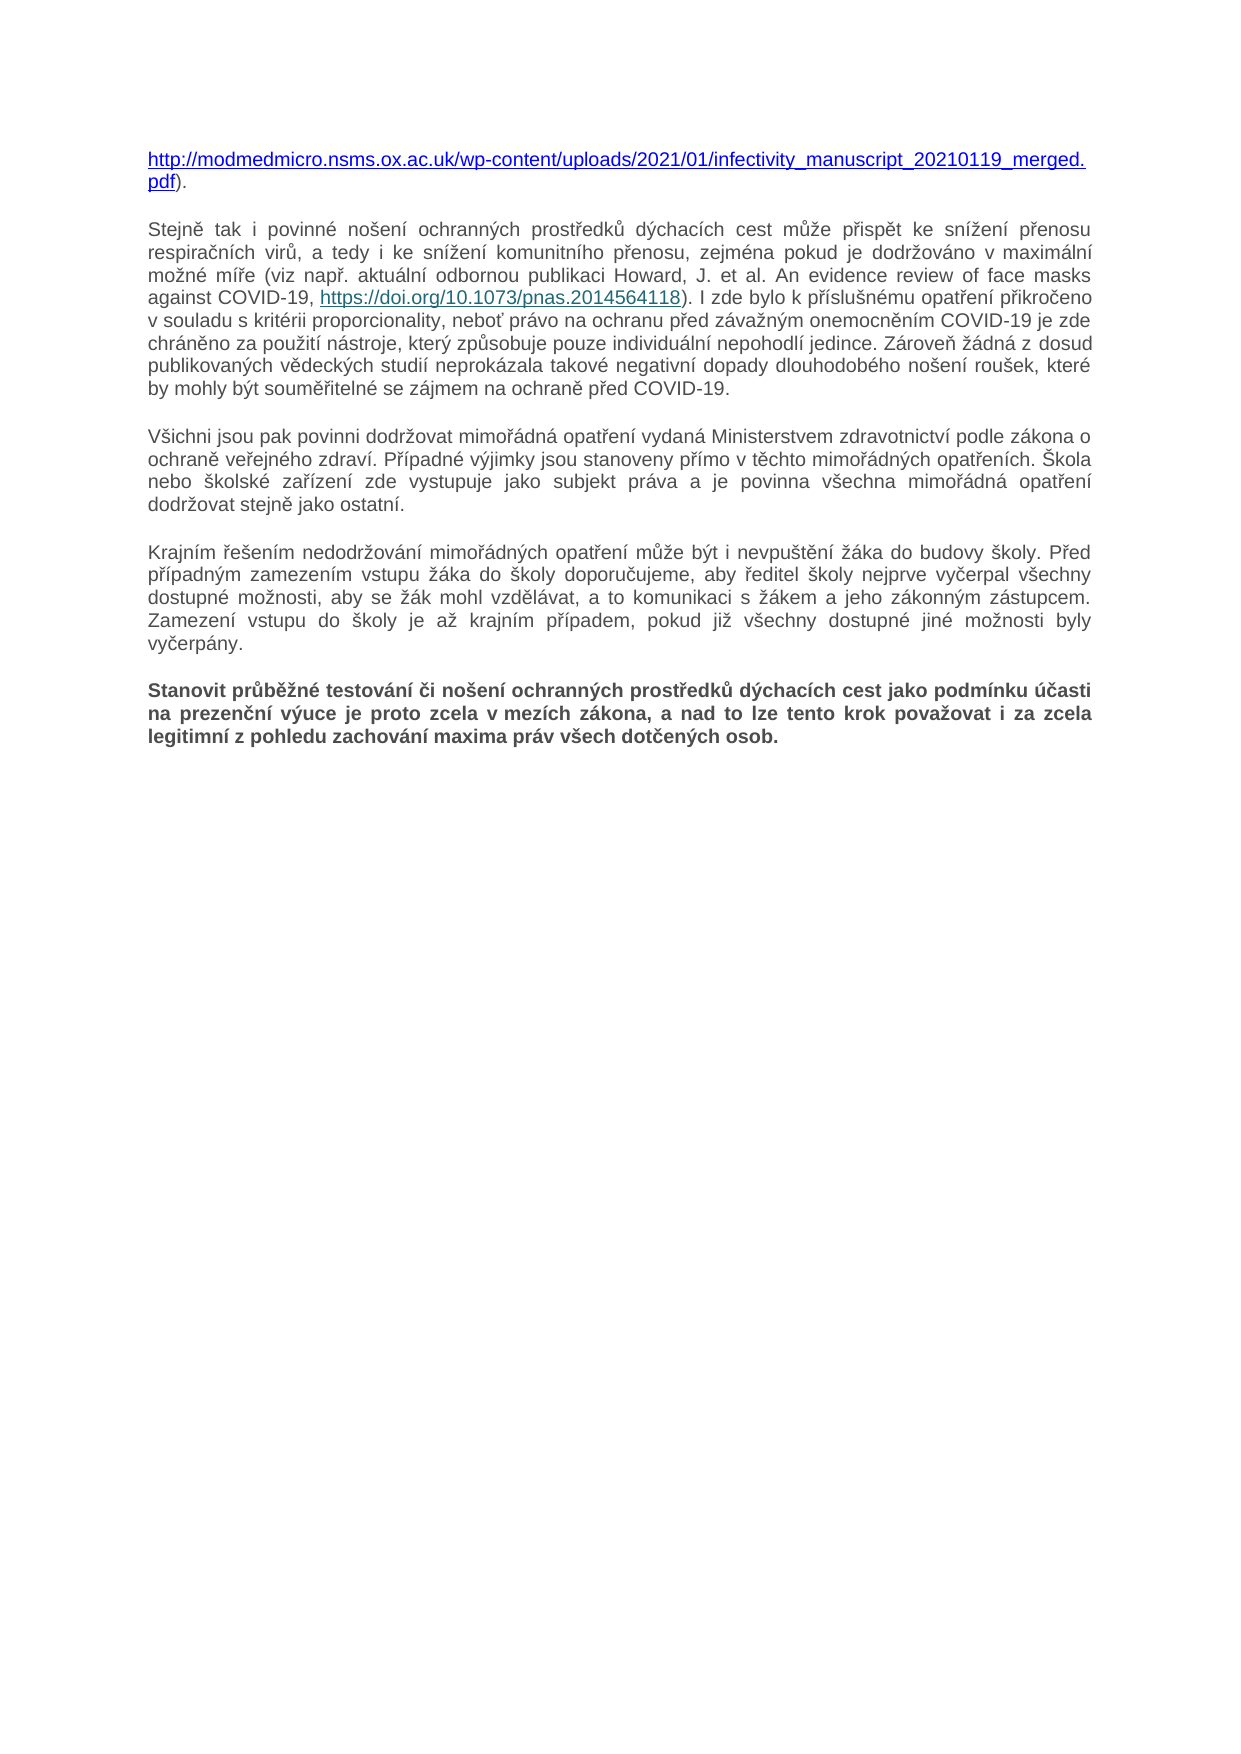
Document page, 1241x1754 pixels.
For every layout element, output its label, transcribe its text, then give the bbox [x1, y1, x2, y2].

text Stanovit průběžné testování či nošení ochranných prostředků dýchacích cest jako podmínku účasti na prezenční výuce je proto zcela v mezích zákona, a nad to lze tento krok považovat i za zcela legitimní z pohledu zachování maxima práv všech dotčených osob. [148, 679, 1093, 747]
text Krajním řešením nedodržování mimořádných opatření může být i nevpuštění žáka do budovy školy. Před případným zamezením vstupu žáka do školy doporučujeme, aby ředitel školy nejprve vyčerpal všechny dostupné možnosti, aby se žák mohl vzdělávat, a to komunikaci s žákem a jeho zákonným zástupcem. Zamezení vstupu do školy je až krajním případem, pokud již všechny dostupné jiné možnosti byly vyčerpány. [148, 541, 1093, 654]
text Stejně tak i povinné nošení ochranných prostředků dýchacích cest může přispět ke snížení přenosu respiračních virů, a tedy i ke snížení komunitního přenosu, zejména pokud je dodržováno v maximální možné míře (viz např. aktuální odbornou publikaci Howard, J. et al. An evidence review of face masks against COVID-19, https://doi.org/10.1073/pnas.2014564118). I zde bylo k příslušnému opatření přikročeno v souladu s kritérii proporcionality, neboť právo na ochranu před závažným onemocněním COVID-19 je zde chráněno za použití nástroje, který způsobuje pouze individuální nepohodlí jedince. Zároveň žádná z dosud publikovaných vědeckých studií neprokázala takové negativní dopady dlouhodobého nošení roušek, které by mohly být souměřitelné se zájmem na ochraně před COVID-19. [148, 218, 1093, 400]
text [148, 148, 1093, 193]
text Všichni jsou pak povinni dodržovat mimořádná opatření vydaná Ministerstvem zdravotnictví podle zákona o ochraně veřejného zdraví. Případné výjimky jsou stanoveny přímo v těchto mimořádných opatřeních. Škola nebo školské zařízení zde vystupuje jako subjekt práva a je povinna všechna mimořádná opatření dodržovat stejně jako ostatní. [148, 425, 1093, 516]
